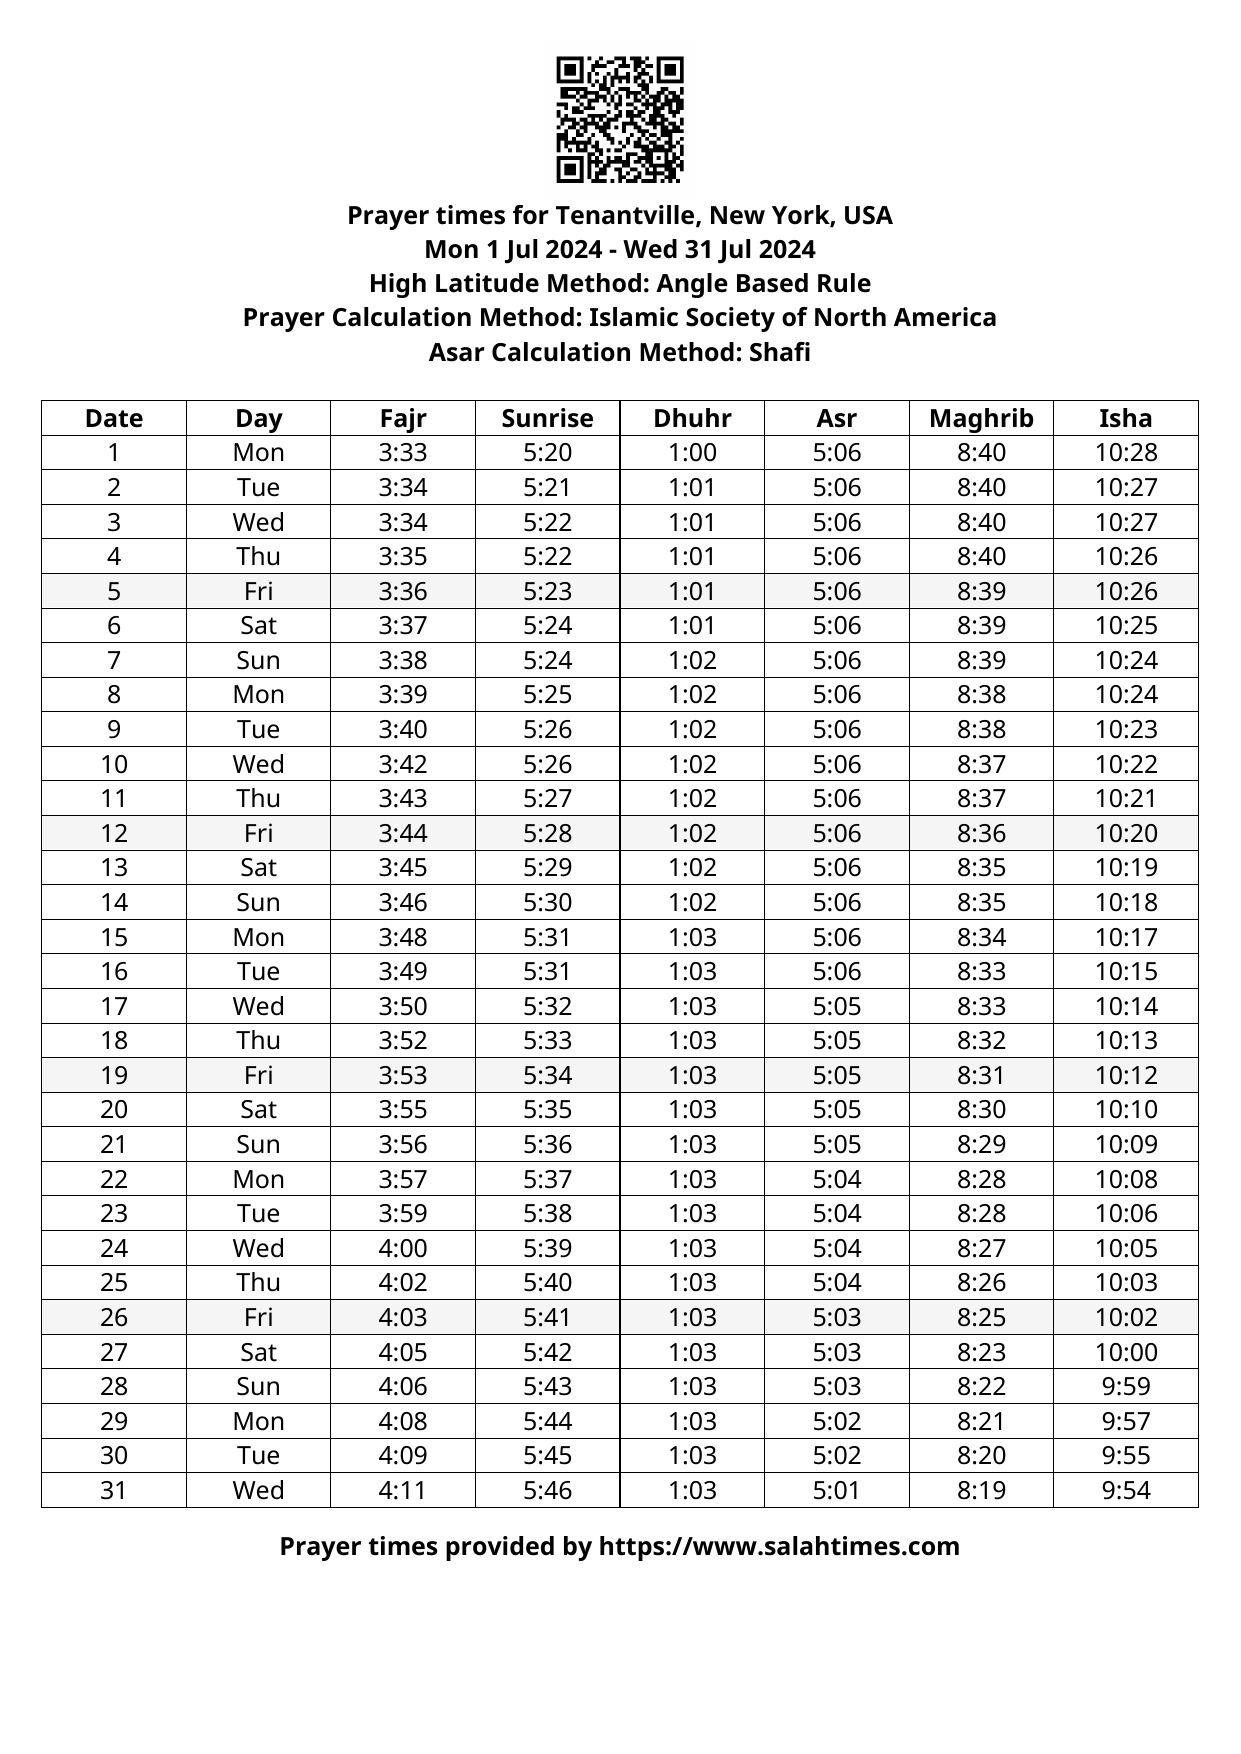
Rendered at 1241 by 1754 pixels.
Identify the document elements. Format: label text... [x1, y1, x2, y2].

table_cell 10:18 [1054, 885, 1198, 919]
table_cell Mon [187, 920, 330, 953]
table_header Sunrise [476, 401, 619, 434]
table_cell 1:03 [621, 1369, 764, 1403]
table_cell 5:06 [765, 678, 909, 711]
table_cell 5:06 [765, 436, 909, 469]
table_cell 3:43 [331, 781, 475, 815]
table_cell Mon [187, 1404, 330, 1437]
table_cell 1:03 [621, 1058, 764, 1092]
table_cell 1:02 [621, 885, 764, 919]
table_cell 5:01 [765, 1473, 909, 1507]
table_cell 9 [42, 712, 186, 746]
table_cell 5:06 [765, 470, 909, 504]
text Asar Calculation Method: Shafi [42, 334, 1198, 368]
table_cell 7 [42, 643, 186, 677]
table_cell 5:35 [476, 1093, 619, 1126]
table_cell 1 [42, 436, 186, 469]
table_cell 4:03 [331, 1300, 475, 1334]
table_cell Sun [187, 643, 330, 677]
table_cell 17 [42, 989, 186, 1022]
table_cell Wed [187, 1231, 330, 1264]
table_cell 3:33 [331, 436, 475, 469]
table_cell Sat [187, 851, 330, 884]
table_header Day [187, 401, 330, 434]
table_cell 4:11 [331, 1473, 475, 1507]
table_cell 1:02 [621, 851, 764, 884]
table_cell 10:14 [1054, 989, 1198, 1022]
table_cell 10:15 [1054, 954, 1198, 988]
table_cell 8:32 [910, 1024, 1053, 1057]
table_cell 5:22 [476, 505, 619, 538]
table_cell 1:03 [621, 1024, 764, 1057]
table_cell 5:06 [765, 781, 909, 815]
table_cell 5:39 [476, 1231, 619, 1264]
table_cell Sun [187, 1369, 330, 1403]
table_cell 1:03 [621, 1231, 764, 1264]
table_cell 5:05 [765, 1024, 909, 1057]
table_cell 1:03 [621, 1439, 764, 1472]
table_cell 5:03 [765, 1335, 909, 1368]
table_cell 1:03 [621, 954, 764, 988]
table_cell 5:05 [765, 989, 909, 1022]
table_cell 5:29 [476, 851, 619, 884]
table_cell 4:05 [331, 1335, 475, 1368]
table_header Fajr [331, 401, 475, 434]
table_cell 5:05 [765, 1058, 909, 1092]
table_cell 5:06 [765, 539, 909, 573]
table_cell 3:52 [331, 1024, 475, 1057]
table_cell 5:06 [765, 851, 909, 884]
table_cell 8:25 [910, 1300, 1053, 1334]
table_cell 3:49 [331, 954, 475, 988]
table_cell 3:57 [331, 1162, 475, 1195]
text High Latitude Method: Angle Based Rule [42, 266, 1198, 300]
table_cell 5:42 [476, 1335, 619, 1368]
table_cell 3:40 [331, 712, 475, 746]
table_cell 3:39 [331, 678, 475, 711]
table_cell 1:02 [621, 816, 764, 849]
table_cell 8:29 [910, 1127, 1053, 1161]
table_cell 9:57 [1054, 1404, 1198, 1437]
table_cell 8 [42, 678, 186, 711]
table_cell 8:36 [910, 816, 1053, 849]
table_cell 1:03 [621, 1335, 764, 1368]
table_cell 25 [42, 1266, 186, 1299]
table_cell 5:32 [476, 989, 619, 1022]
table_cell Sat [187, 1093, 330, 1126]
table_cell 8:23 [910, 1335, 1053, 1368]
table_cell 8:40 [910, 505, 1053, 538]
table_cell 5:26 [476, 712, 619, 746]
table_cell 10:22 [1054, 747, 1198, 780]
table_cell 3:55 [331, 1093, 475, 1126]
table_cell 3:46 [331, 885, 475, 919]
table_cell 8:33 [910, 989, 1053, 1022]
table_cell 9:54 [1054, 1473, 1198, 1507]
table_cell 5:20 [476, 436, 619, 469]
table_cell 8:39 [910, 643, 1053, 677]
table_cell 8:27 [910, 1231, 1053, 1264]
table_cell 5 [42, 574, 186, 607]
table_cell 10:27 [1054, 470, 1198, 504]
table_cell 2 [42, 470, 186, 504]
table_header Asr [765, 401, 909, 434]
table_cell Fri [187, 574, 330, 607]
table_cell 18 [42, 1024, 186, 1057]
table_cell 4:09 [331, 1439, 475, 1472]
table_cell 1:01 [621, 470, 764, 504]
table_cell 13 [42, 851, 186, 884]
table_cell 10:17 [1054, 920, 1198, 953]
text Mon 1 Jul 2024 - Wed 31 Jul 2024 [42, 232, 1198, 266]
table_cell 8:38 [910, 678, 1053, 711]
table_cell 8:22 [910, 1369, 1053, 1403]
table_cell 8:26 [910, 1266, 1053, 1299]
table_cell 24 [42, 1231, 186, 1264]
table_cell 1:03 [621, 1127, 764, 1161]
table_cell 8:20 [910, 1439, 1053, 1472]
text Prayer times for Tenantville, New York, USA [42, 198, 1198, 232]
table_cell 22 [42, 1162, 186, 1195]
table_header Isha [1054, 401, 1198, 434]
table_cell 20 [42, 1093, 186, 1126]
table_cell Tue [187, 1439, 330, 1472]
table_cell Thu [187, 539, 330, 573]
table_cell 8:35 [910, 885, 1053, 919]
table_cell 5:25 [476, 678, 619, 711]
table_cell 10:02 [1054, 1300, 1198, 1334]
table_cell 5:28 [476, 816, 619, 849]
table_cell 8:40 [910, 470, 1053, 504]
table_cell 5:05 [765, 1093, 909, 1126]
table_cell 8:37 [910, 747, 1053, 780]
table_cell 3:45 [331, 851, 475, 884]
table_cell 8:30 [910, 1093, 1053, 1126]
table_cell 10:25 [1054, 609, 1198, 642]
table_cell 16 [42, 954, 186, 988]
table_cell 1:02 [621, 781, 764, 815]
table_cell 1:03 [621, 1162, 764, 1195]
table_cell 8:33 [910, 954, 1053, 988]
table_cell 8:39 [910, 574, 1053, 607]
table_cell 4 [42, 539, 186, 573]
table_cell 31 [42, 1473, 186, 1507]
table_cell 14 [42, 885, 186, 919]
table_cell 8:31 [910, 1058, 1053, 1092]
table_cell 5:38 [476, 1196, 619, 1230]
table_cell 3:36 [331, 574, 475, 607]
table_cell 5:04 [765, 1231, 909, 1264]
table_cell 5:33 [476, 1024, 619, 1057]
table_cell 10:08 [1054, 1162, 1198, 1195]
text Prayer Calculation Method: Islamic Society of North America [42, 300, 1198, 334]
table_cell 4:08 [331, 1404, 475, 1437]
table_cell 1:03 [621, 1404, 764, 1437]
table_cell 3:48 [331, 920, 475, 953]
table_cell 10 [42, 747, 186, 780]
table_cell 10:19 [1054, 851, 1198, 884]
table_cell 5:26 [476, 747, 619, 780]
table_cell Fri [187, 816, 330, 849]
table_cell 5:45 [476, 1439, 619, 1472]
table_cell 5:37 [476, 1162, 619, 1195]
table_cell 8:35 [910, 851, 1053, 884]
table_cell 5:06 [765, 885, 909, 919]
table_cell 4:00 [331, 1231, 475, 1264]
table_cell 8:37 [910, 781, 1053, 815]
table_cell 1:03 [621, 1266, 764, 1299]
table_cell 10:00 [1054, 1335, 1198, 1368]
table_cell 10:06 [1054, 1196, 1198, 1230]
table_cell 8:40 [910, 539, 1053, 573]
table_cell Mon [187, 678, 330, 711]
table_cell 23 [42, 1196, 186, 1230]
table_cell 27 [42, 1335, 186, 1368]
table_cell 5:27 [476, 781, 619, 815]
table_cell 5:43 [476, 1369, 619, 1403]
table_cell 1:02 [621, 712, 764, 746]
table_cell 8:38 [910, 712, 1053, 746]
table_cell 19 [42, 1058, 186, 1092]
table_cell 12 [42, 816, 186, 849]
table_cell 3:44 [331, 816, 475, 849]
table_cell 3:34 [331, 505, 475, 538]
table_cell 15 [42, 920, 186, 953]
table_cell 1:02 [621, 643, 764, 677]
table_cell 3:50 [331, 989, 475, 1022]
table_cell Tue [187, 954, 330, 988]
table_cell 5:44 [476, 1404, 619, 1437]
table_cell Sat [187, 1335, 330, 1368]
table_cell 5:04 [765, 1162, 909, 1195]
table_cell 10:20 [1054, 816, 1198, 849]
table_cell Wed [187, 747, 330, 780]
table_cell 5:03 [765, 1369, 909, 1403]
table_cell 3:34 [331, 470, 475, 504]
table_cell 5:04 [765, 1196, 909, 1230]
table_cell 1:03 [621, 920, 764, 953]
table_cell 5:06 [765, 609, 909, 642]
table_cell 8:28 [910, 1162, 1053, 1195]
table_cell 1:02 [621, 678, 764, 711]
table_cell 10:24 [1054, 643, 1198, 677]
table_cell Fri [187, 1300, 330, 1334]
table_cell 10:23 [1054, 712, 1198, 746]
table_cell Tue [187, 470, 330, 504]
table_cell 28 [42, 1369, 186, 1403]
table_cell 1:03 [621, 989, 764, 1022]
picture [542, 41, 699, 198]
table_cell Fri [187, 1058, 330, 1092]
table_cell 5:06 [765, 643, 909, 677]
table_cell 1:01 [621, 539, 764, 573]
table_cell Sun [187, 885, 330, 919]
table_cell 5:30 [476, 885, 619, 919]
table_cell 10:24 [1054, 678, 1198, 711]
table_cell 5:03 [765, 1300, 909, 1334]
table_cell 5:06 [765, 712, 909, 746]
table_cell 5:41 [476, 1300, 619, 1334]
table_cell 9:59 [1054, 1369, 1198, 1403]
table_cell 9:55 [1054, 1439, 1198, 1472]
table_cell 4:02 [331, 1266, 475, 1299]
table_cell 6 [42, 609, 186, 642]
table_cell 8:21 [910, 1404, 1053, 1437]
table_cell 5:36 [476, 1127, 619, 1161]
table_cell 5:04 [765, 1266, 909, 1299]
table_cell 10:09 [1054, 1127, 1198, 1161]
table_cell 1:03 [621, 1300, 764, 1334]
table_cell 10:21 [1054, 781, 1198, 815]
table_cell 1:00 [621, 436, 764, 469]
table_cell 5:06 [765, 505, 909, 538]
table_cell 5:24 [476, 609, 619, 642]
table_cell 5:24 [476, 643, 619, 677]
table_cell 5:31 [476, 954, 619, 988]
table_cell 1:03 [621, 1473, 764, 1507]
table_cell Wed [187, 505, 330, 538]
table_cell 5:02 [765, 1439, 909, 1472]
table_cell 10:28 [1054, 436, 1198, 469]
table_cell 29 [42, 1404, 186, 1437]
table_cell 5:06 [765, 816, 909, 849]
table_cell 10:26 [1054, 539, 1198, 573]
table_cell 3:53 [331, 1058, 475, 1092]
table_cell Wed [187, 1473, 330, 1507]
table_cell 5:22 [476, 539, 619, 573]
table_cell 10:13 [1054, 1024, 1198, 1057]
table_cell Mon [187, 1162, 330, 1195]
table_cell 10:26 [1054, 574, 1198, 607]
table_cell 10:05 [1054, 1231, 1198, 1264]
table_cell Mon [187, 436, 330, 469]
table_cell Tue [187, 1196, 330, 1230]
table_cell 5:06 [765, 920, 909, 953]
table_cell 3:56 [331, 1127, 475, 1161]
table_cell 5:23 [476, 574, 619, 607]
table_cell 5:21 [476, 470, 619, 504]
table_cell 5:05 [765, 1127, 909, 1161]
table_header Maghrib [910, 401, 1053, 434]
table_cell 26 [42, 1300, 186, 1334]
table_cell Tue [187, 712, 330, 746]
table_cell 8:28 [910, 1196, 1053, 1230]
table_cell 10:12 [1054, 1058, 1198, 1092]
table_cell 3:59 [331, 1196, 475, 1230]
table_cell 5:06 [765, 747, 909, 780]
text Prayer times provided by https://www.salahtimes.com [42, 1528, 1198, 1563]
table_cell 1:01 [621, 574, 764, 607]
table_cell 10:10 [1054, 1093, 1198, 1126]
table_cell 5:02 [765, 1404, 909, 1437]
table_cell 8:40 [910, 436, 1053, 469]
table_cell 3:37 [331, 609, 475, 642]
table_cell 5:06 [765, 954, 909, 988]
table_cell 1:03 [621, 1093, 764, 1126]
table_cell 5:31 [476, 920, 619, 953]
table_cell 8:19 [910, 1473, 1053, 1507]
table_cell 1:03 [621, 1196, 764, 1230]
table_cell 8:34 [910, 920, 1053, 953]
table_cell Sun [187, 1127, 330, 1161]
table_cell 4:06 [331, 1369, 475, 1403]
table_cell 1:02 [621, 747, 764, 780]
table_cell 5:46 [476, 1473, 619, 1507]
table_cell 10:03 [1054, 1266, 1198, 1299]
table_cell Thu [187, 781, 330, 815]
table_cell 3:42 [331, 747, 475, 780]
table_cell Thu [187, 1024, 330, 1057]
table_cell Thu [187, 1266, 330, 1299]
table_cell 5:06 [765, 574, 909, 607]
table_cell Sat [187, 609, 330, 642]
table_cell 1:01 [621, 505, 764, 538]
table_cell 1:01 [621, 609, 764, 642]
table_header Date [42, 401, 186, 434]
table_cell Wed [187, 989, 330, 1022]
table_cell 5:34 [476, 1058, 619, 1092]
table_cell 11 [42, 781, 186, 815]
table_cell 8:39 [910, 609, 1053, 642]
table_cell 30 [42, 1439, 186, 1472]
table_cell 3:35 [331, 539, 475, 573]
table_cell 3:38 [331, 643, 475, 677]
table_cell 5:40 [476, 1266, 619, 1299]
table_cell 10:27 [1054, 505, 1198, 538]
table_cell 3 [42, 505, 186, 538]
table_cell 21 [42, 1127, 186, 1161]
table_header Dhuhr [621, 401, 764, 434]
